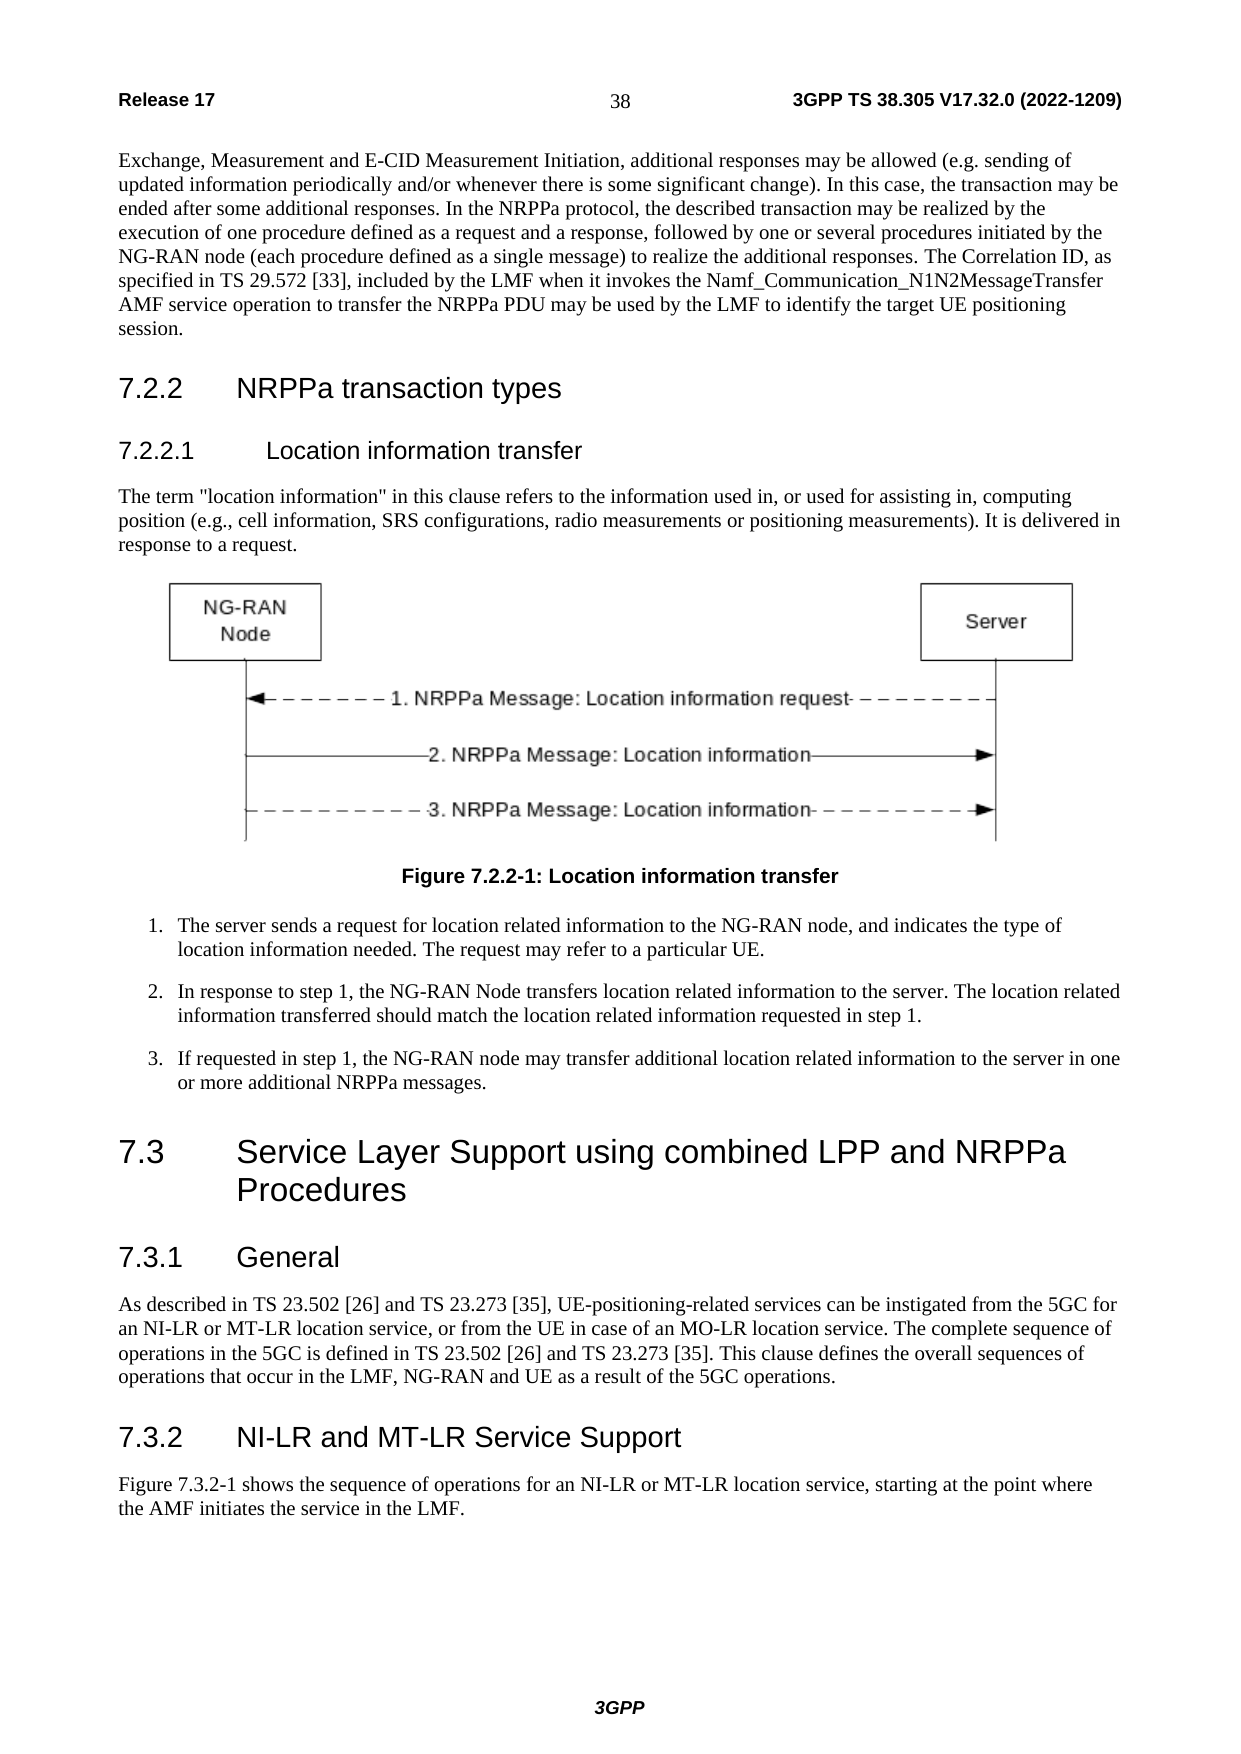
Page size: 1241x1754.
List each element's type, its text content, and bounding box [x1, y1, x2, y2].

subtitle 7.2.2 NRPPa transaction types [118, 371, 1122, 405]
text As described in TS 23.502 [26] and TS 23.273 [35], UE-positioning-related services can be instigated from the 5GC for an NI-LR or MT-LR location service, or from the UE in case of an MO-LR location service. The complete sequence of operations in the 5GC is defined in TS 23.502 [26] and TS 23.273 [35]. This clause defines the overall sequences of operations that occur in the LMF, NG-RAN and UE as a result of the 5GC operations. [118, 1292, 1122, 1388]
text 1. The server sends a request for location related information to the NG-RAN node, and indicates the type of location information needed. The request may refer to a particular UE. [148, 912, 1122, 961]
text The term "location information" in this clause refers to the information used in, or used for assisting in, computing position (e.g., cell information, SRS configurations, radio measurements or positioning measurements). It is delivered in response to a request. [118, 483, 1122, 556]
subtitle 7.3 Service Layer Support using combined LPP and NRPPa Procedures [118, 1132, 1122, 1209]
subtitle 7.3.1 General [118, 1240, 1122, 1273]
text Figure 7.3.2-1 shows the sequence of operations for an NI-LR or MT-LR location service, starting at the point where the AMF initiates the service in the LMF. [118, 1472, 1122, 1520]
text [118, 147, 1122, 340]
text 3. If requested in step 1, the NG-RAN node may transfer additional location related information to the server in one or more additional NRPPa messages. [148, 1046, 1122, 1094]
subtitle 7.2.2.1 Location information transfer [118, 436, 1122, 465]
text Figure 7.2.2-1: Location information transfer [118, 863, 1122, 887]
subtitle 7.3.2 NI-LR and MT-LR Service Support [118, 1420, 1122, 1453]
text 2. In response to step 1, the NG-RAN Node transfers location related information to the server. The location related information transferred should match the location related information requested in step 1. [148, 979, 1122, 1027]
